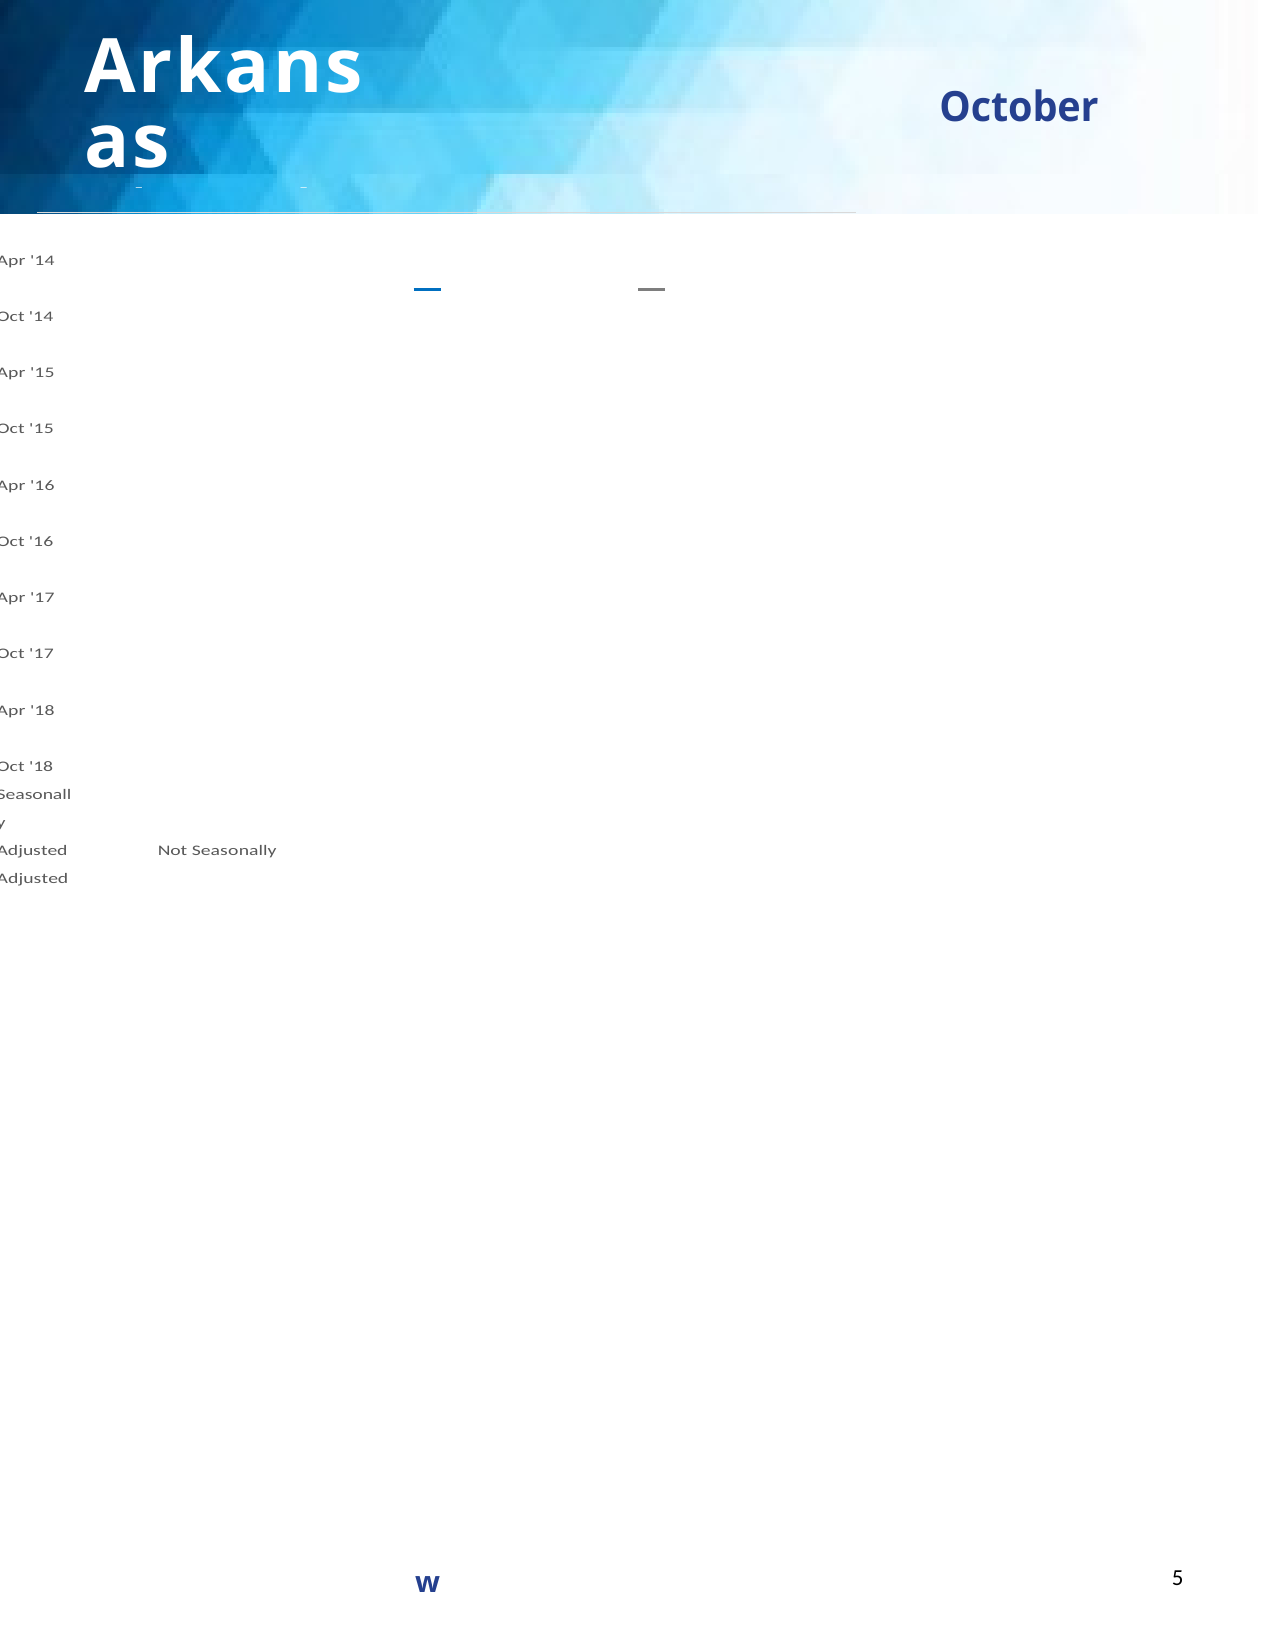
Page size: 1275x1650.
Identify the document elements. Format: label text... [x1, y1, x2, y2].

text Oct '13 Apr '14 Oct '14 Apr '15 Oct '15 Apr '16 Oct '16 Apr '17 Oct '17 Apr '18 Oct '18 Seasonally Adjusted Not Seasonally Adjusted [0, 241, 78, 887]
picture [0, 0, 1272, 214]
